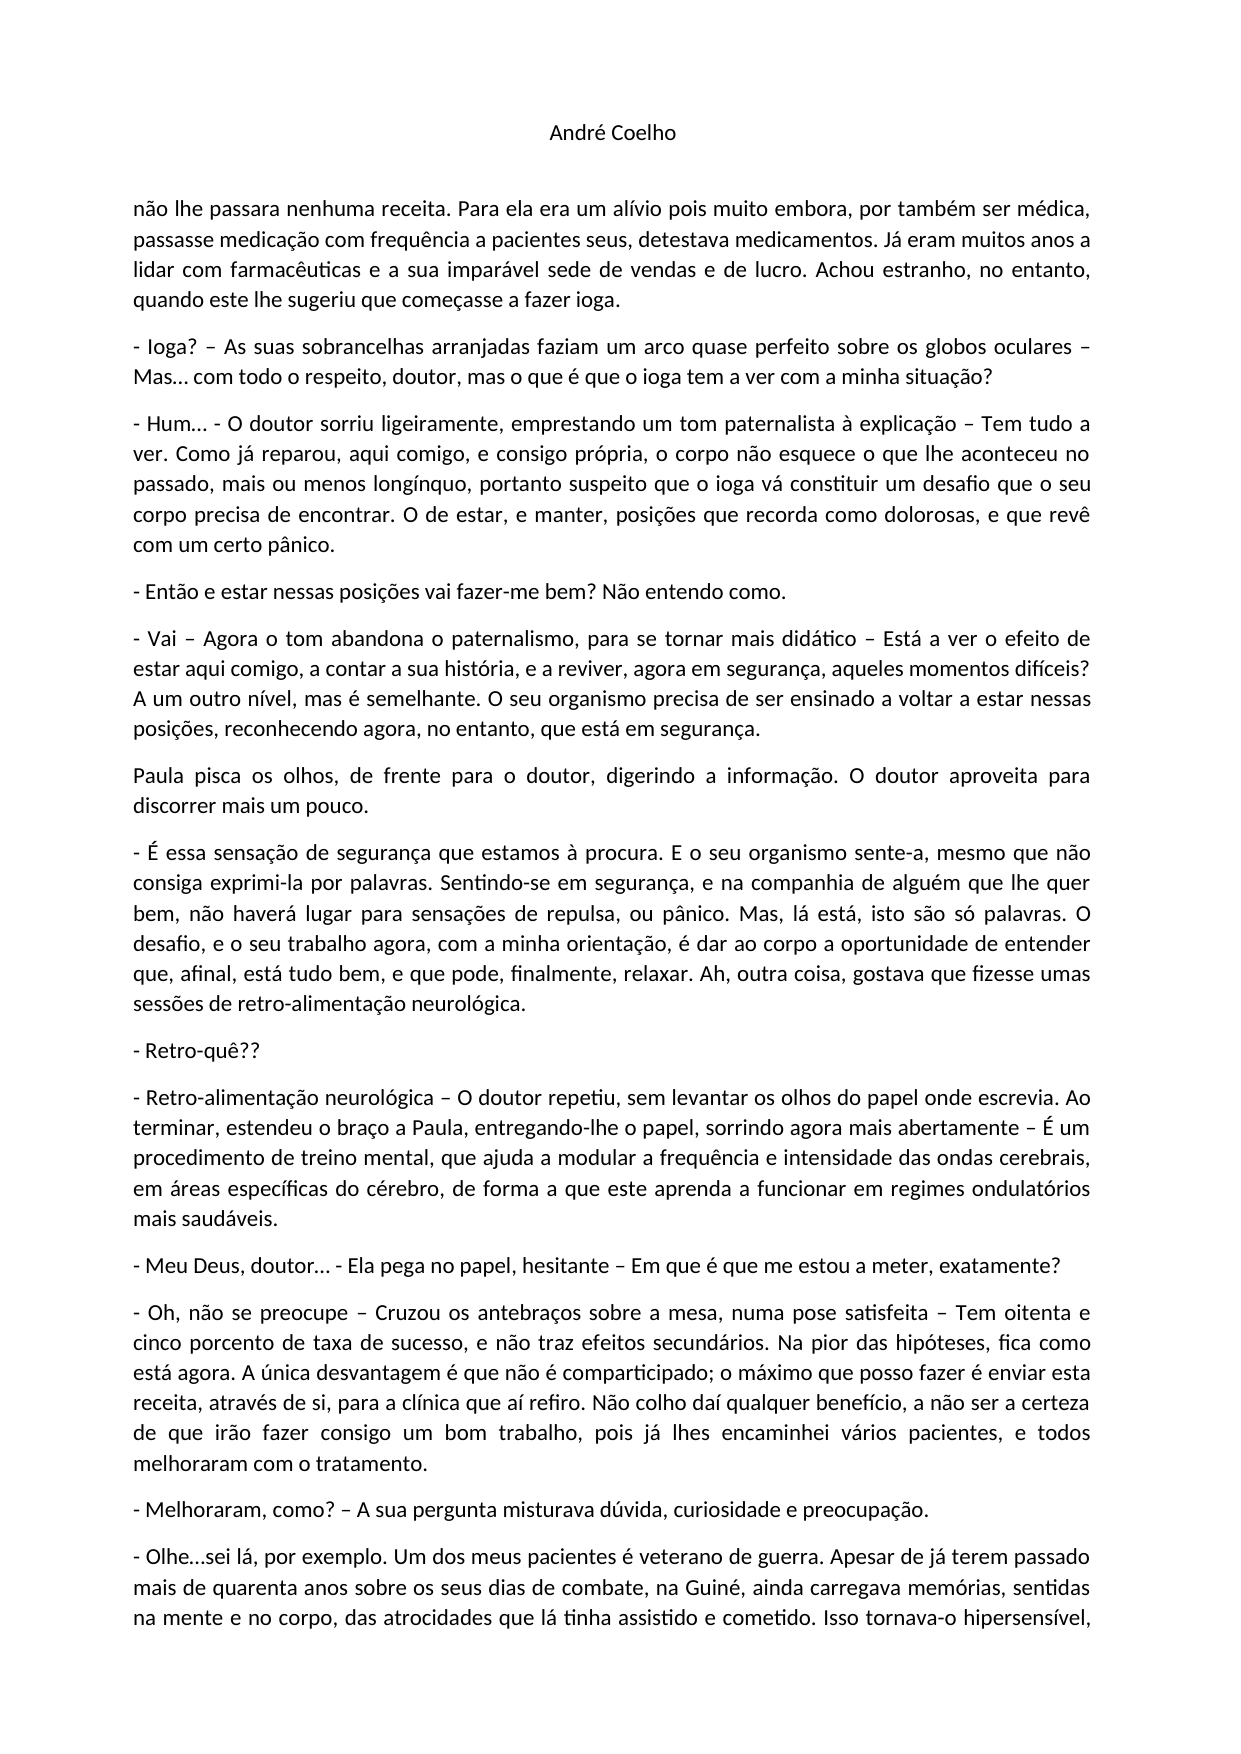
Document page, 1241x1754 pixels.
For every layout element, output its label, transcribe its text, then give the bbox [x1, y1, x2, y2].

text Paula pisca os olhos, de frente para o doutor, digerindo a informação. O doutor aproveita para discorrer mais um pouco. [133, 761, 1093, 819]
text - Então e estar nessas posições vai fazer-me bem? Não entendo como. [133, 577, 1093, 605]
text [133, 1542, 1093, 1631]
text - Melhoraram, como? – A sua pergunta misturava dúvida, curiosidade e preocupação. [133, 1496, 1093, 1523]
text - Retro-quê?? [133, 1036, 1093, 1064]
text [133, 194, 1093, 313]
text - Oh, não se preocupe – Cruzou os antebraços sobre a mesa, numa pose satisfeita – Tem oitenta e cinco porcento de taxa de sucesso, e não traz efeitos secundários. Na pior das hipóteses, fica como está agora. A única desvantagem é que não é comparticipado; o máximo que posso fazer é enviar esta receita, através de si, para a clínica que aí refiro. Não colho daí qualquer benefício, a não ser a certeza de que irão fazer consigo um bom trabalho, pois já lhes encaminhei vários pacientes, e todos melhoraram com o tratamento. [133, 1298, 1093, 1477]
text - Retro-alimentação neurológica – O doutor repetiu, sem levantar os olhos do papel onde escrevia. Ao terminar, estendeu o braço a Paula, entregando-lhe o papel, sorrindo agora mais abertamente – É um procedimento de treino mental, que ajuda a modular a frequência e intensidade das ondas cerebrais, em áreas específicas do cérebro, de forma a que este aprenda a funcionar em regimes ondulatórios mais saudáveis. [133, 1083, 1093, 1232]
text - Ioga? – As suas sobrancelhas arranjadas faziam um arco quase perfeito sobre os globos oculares – Mas… com todo o respeito, doutor, mas o que é que o ioga tem a ver com a minha situação? [133, 332, 1093, 390]
text - Meu Deus, doutor… - Ela pega no papel, hesitante – Em que é que me estou a meter, exatamente? [133, 1251, 1093, 1279]
text - É essa sensação de segurança que estamos à procura. E o seu organismo sente-a, mesmo que não consiga exprimi-la por palavras. Sentindo-se em segurança, e na companhia de alguém que lhe quer bem, não haverá lugar para sensações de repulsa, ou pânico. Mas, lá está, isto são só palavras. O desafio, e o seu trabalho agora, com a minha orientação, é dar ao corpo a oportunidade de entender que, afinal, está tudo bem, e que pode, finalmente, relaxar. Ah, outra coisa, gostava que fizesse umas sessões de retro-alimentação neurológica. [133, 838, 1093, 1017]
text - Vai – Agora o tom abandona o paternalismo, para se tornar mais didático – Está a ver o efeito de estar aqui comigo, a contar a sua história, e a reviver, agora em segurança, aqueles momentos difíceis? A um outro nível, mas é semelhante. O seu organismo precisa de ser ensinado a voltar a estar nessas posições, reconhecendo agora, no entanto, que está em segurança. [133, 624, 1093, 742]
text - Hum… - O doutor sorriu ligeiramente, emprestando um tom paternalista à explicação – Tem tudo a ver. Como já reparou, aqui comigo, e consigo própria, o corpo não esquece o que lhe aconteceu no passado, mais ou menos longínquo, portanto suspeito que o ioga vá constituir um desafio que o seu corpo precisa de encontrar. O de estar, e manter, posições que recorda como dolorosas, e que revê com um certo pânico. [133, 409, 1093, 558]
